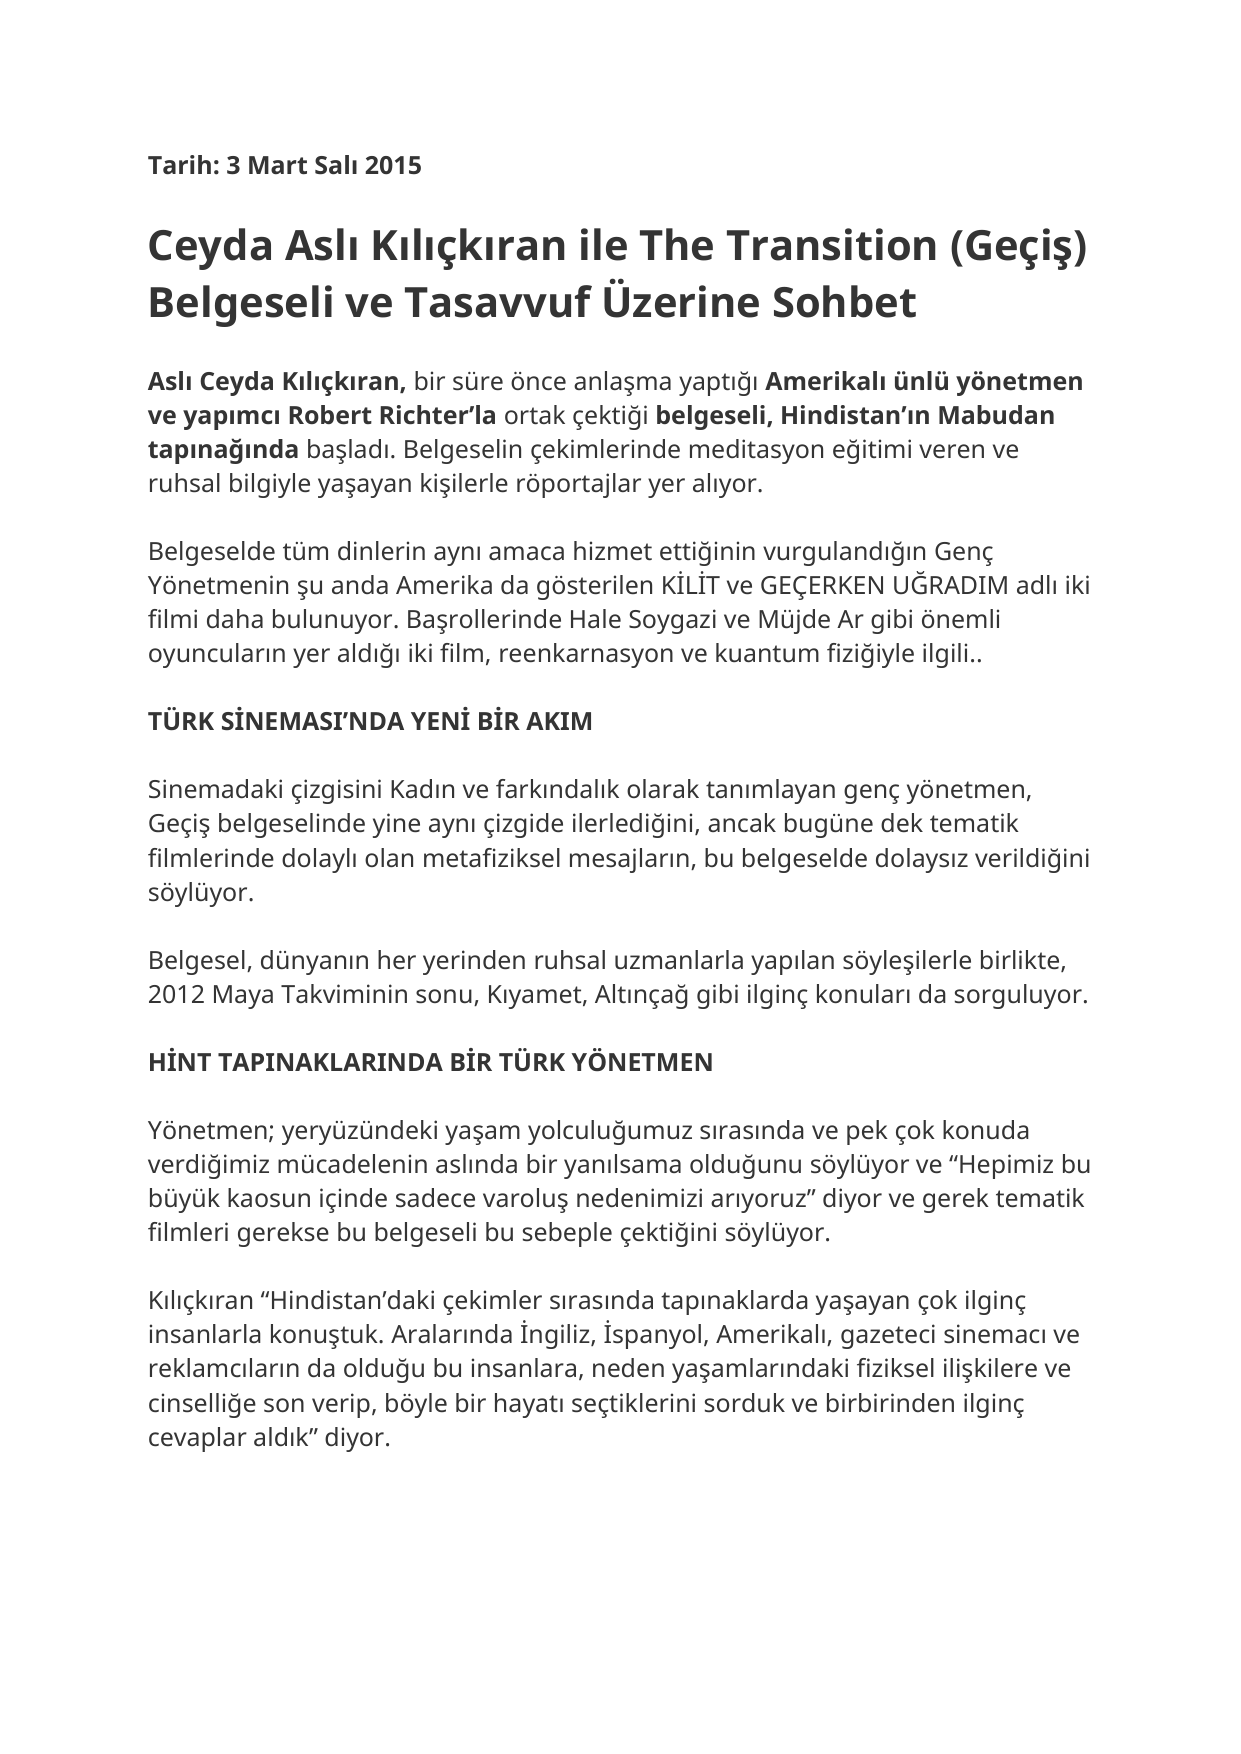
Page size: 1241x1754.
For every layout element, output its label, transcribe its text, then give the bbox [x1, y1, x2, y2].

text Belgesel, dünyanın her yerinden ruhsal uzmanlarla yapılan söyleşilerle birlikte, 2012 Maya Takviminin sonu, Kıyamet, Altınçağ gibi ilginç konuları da sorguluyor. [148, 942, 1093, 1011]
text TÜRK SİNEMASI’NDA YENİ BİR AKIM [148, 704, 1093, 738]
text Belgeselde tüm dinlerin aynı amaca hizmet ettiğinin vurgulandığın Genç Yönetmenin şu anda Amerika da gösterilen KİLİT ve GEÇERKEN UĞRADIM adlı iki filmi daha bulunuyor. Başrollerinde Hale Soygazi ve Müjde Ar gibi önemli oyuncuların yer aldığı iki film, reenkarnasyon ve kuantum fiziğiyle ilgili.. [148, 534, 1093, 670]
text HİNT TAPINAKLARINDA BİR TÜRK YÖNETMEN [148, 1044, 1093, 1079]
text Sinemadaki çizgisini Kadın ve farkındalık olarak tanımlayan genç yönetmen, Geçiş belgeselinde yine aynı çizgide ilerlediğini, ancak bugüne dek tematik filmlerinde dolaylı olan metafiziksel mesajların, bu belgeselde dolaysız verildiğini söylüyor. [148, 772, 1093, 908]
text Kılıçkıran “Hindistan’daki çekimler sırasında tapınaklarda yaşayan çok ilginç insanlarla konuştuk. Aralarında İngiliz, İspanyol, Amerikalı, gazeteci sinemacı ve reklamcıların da olduğu bu insanlara, neden yaşamlarındaki fiziksel ilişkilere ve cinselliğe son verip, böyle bir hayatı seçtiklerini sorduk ve birbirinden ilginç cevaplar aldık” diyor. [148, 1283, 1093, 1453]
text Tarih: 3 Mart Salı 2015 [148, 148, 1093, 182]
text Aslı Ceyda Kılıçkıran, bir süre önce anlaşma yaptığı Amerikalı ünlü yönetmen ve yapımcı Robert Richter’la ortak çektiği belgeseli, Hindistan’ın Mabudan tapınağında başladı. Belgeselin çekimlerinde meditasyon eğitimi veren ve ruhsal bilgiyle yaşayan kişilerle röportajlar yer alıyor. [148, 363, 1093, 499]
text Yönetmen; yeryüzündeki yaşam yolculuğumuz sırasında ve pek çok konuda verdiğimiz mücadelenin aslında bir yanılsama olduğunu söylüyor ve “Hepimiz bu büyük kaosun içinde sadece varoluş nedenimizi arıyoruz” diyor ve gerek tematik filmleri gerekse bu belgeseli bu sebeple çektiğini söylüyor. [148, 1113, 1093, 1249]
text Ceyda Aslı Kılıçkıran ile The Transition (Geçiş) Belgeseli ve Tasavvuf Üzerine Sohbet [148, 216, 1093, 329]
